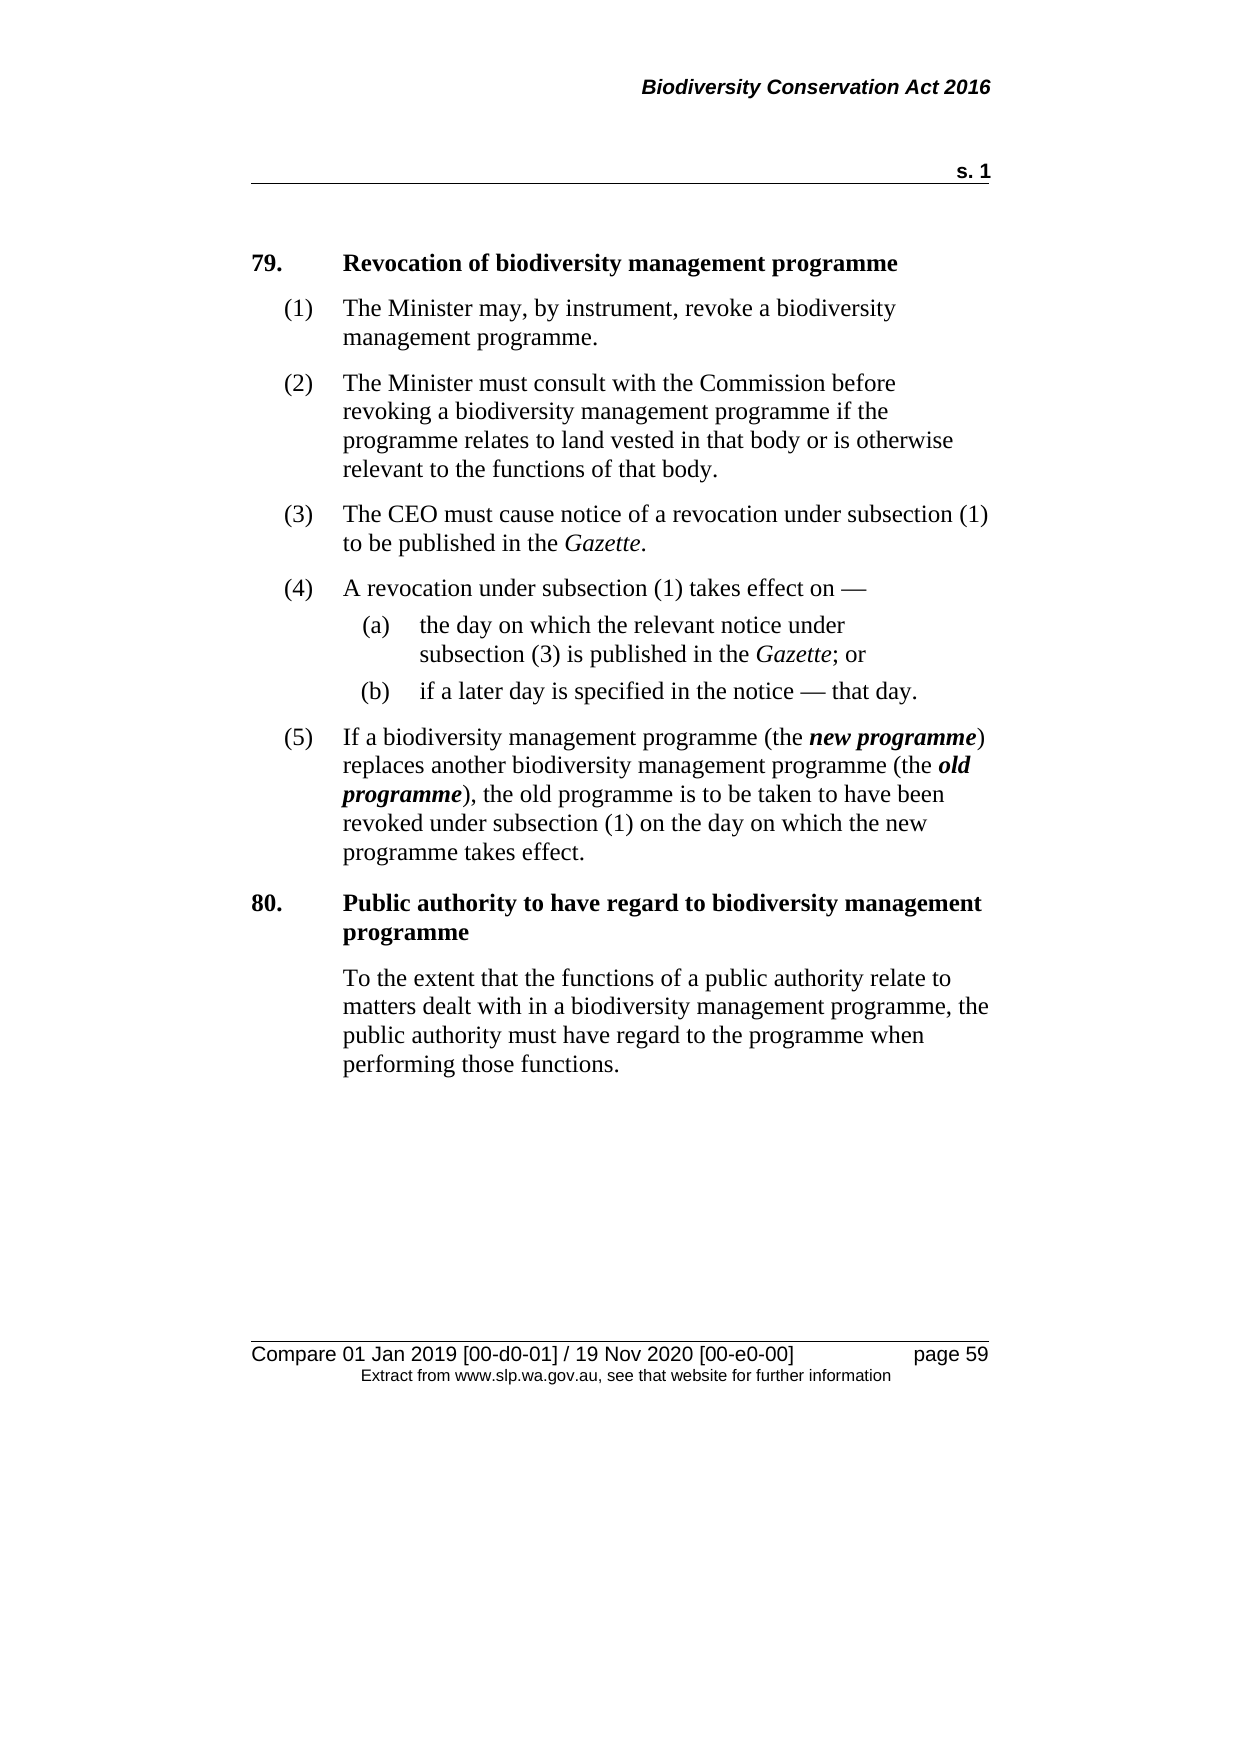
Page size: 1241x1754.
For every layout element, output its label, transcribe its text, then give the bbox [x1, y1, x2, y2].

text To the extent that the functions of a public authority relate to matters dealt with in a biodiversity management programme, the public authority must have regard to the programme when performing those functions. [251, 963, 989, 1078]
text (a) the day on which the relevant notice under subsection (3) is published in the Gazette; or [251, 611, 989, 668]
text (5) If a biodiversity management programme (the new programme) replaces another biodiversity management programme (the old programme), the old programme is to be taken to have been revoked under subsection (1) on the day on which the new programme takes effect. [251, 722, 989, 866]
text (b) if a later day is specified in the notice — that day. [251, 676, 989, 705]
text (1) The Minister may, by instrument, revoke a biodiversity management programme. [251, 293, 989, 351]
subtitle 80. Public authority to have regard to biodiversity management programme [251, 888, 989, 946]
text (3) The CEO must cause notice of a revocation under subsection (1) to be published in the Gazette. [251, 499, 989, 557]
text (4) A revocation under subsection (1) takes effect on — [251, 573, 989, 602]
text (2) The Minister must consult with the Commission before revoking a biodiversity management programme if the programme relates to land vested in that body or is otherwise relevant to the functions of that body. [251, 368, 989, 483]
subtitle 79. Revocation of biodiversity management programme [251, 248, 989, 277]
